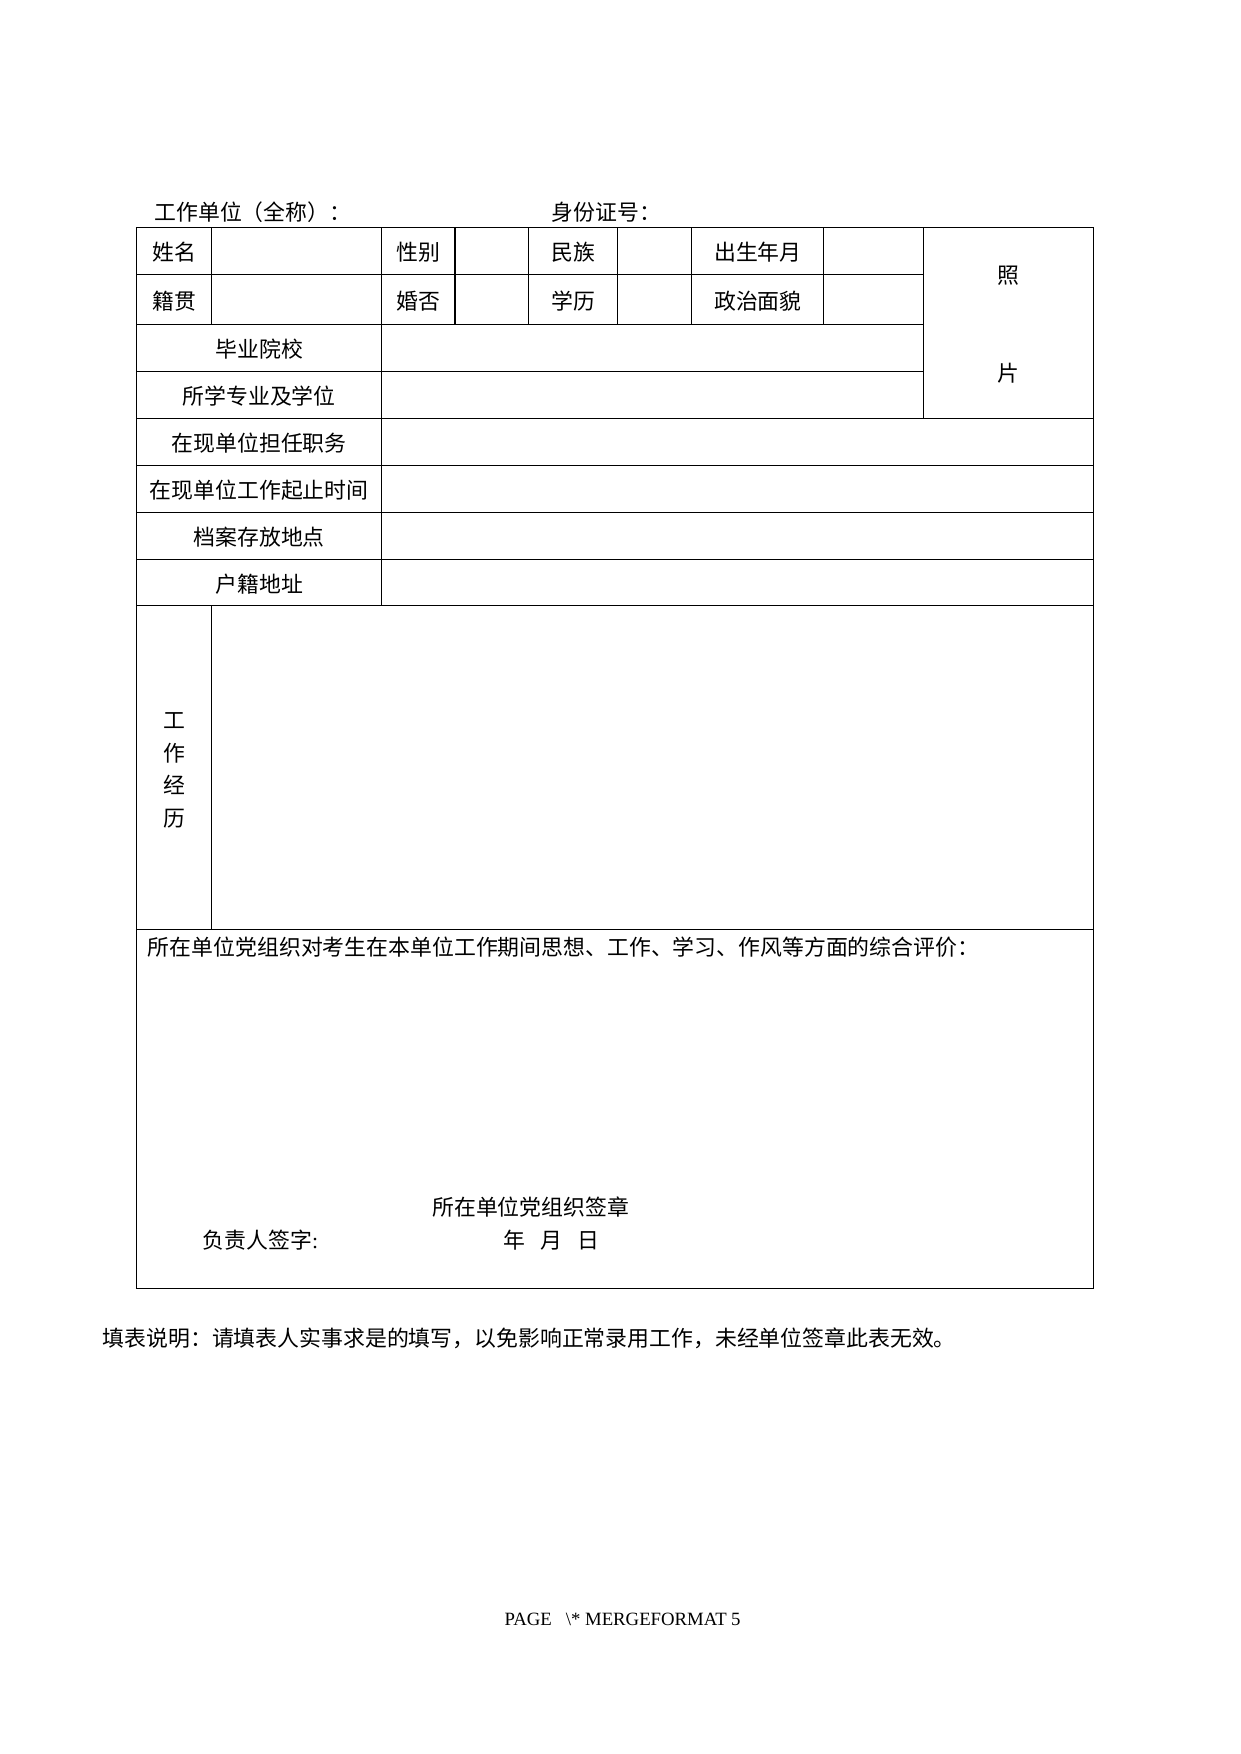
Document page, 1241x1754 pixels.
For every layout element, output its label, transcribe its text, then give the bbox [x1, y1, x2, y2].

text 填表说明：请填表人实事求是的填写，以免影响正常录用工作，未经单位签章此表无效。 [91, 1321, 1092, 1353]
table_header [456, 228, 528, 274]
table_cell 籍贯 [137, 275, 211, 324]
table_header 性别 [382, 228, 454, 274]
table_cell 政治面貌 [692, 275, 823, 324]
table_cell 户籍地址 [137, 560, 381, 605]
table_cell 在现单位担任职务 [137, 419, 381, 465]
text 工作单位（全称）： 身份证号： [110, 194, 1127, 227]
table_header 照 片 [924, 228, 1093, 418]
table_cell [456, 275, 528, 324]
table_cell [382, 372, 923, 418]
table_cell [382, 560, 1093, 605]
table_cell [382, 325, 923, 371]
table_cell 所学专业及学位 [137, 372, 381, 418]
table_cell [212, 275, 381, 324]
table_header 姓名 [137, 228, 211, 274]
table_cell 毕业院校 [137, 325, 381, 371]
table_cell [824, 275, 923, 324]
table_cell [382, 466, 1093, 512]
table_cell 婚否 [382, 275, 454, 324]
table_cell [212, 606, 1093, 929]
table_cell [382, 513, 1093, 558]
table_header [212, 228, 381, 274]
table_header 民族 [529, 228, 617, 274]
table_cell 工 作 经 历 [137, 606, 211, 929]
table_cell 学历 [529, 275, 617, 324]
table_cell [618, 275, 691, 324]
table_header [618, 228, 691, 274]
table_cell 所在单位党组织对考生在本单位工作期间思想、工作、学习、作风等方面的综合评价： 所在单位党组织签章 负责人签字: 年 月 日 [137, 930, 1093, 1287]
table_header 出生年月 [692, 228, 823, 274]
table_cell 档案存放地点 [137, 513, 381, 558]
table_cell [382, 419, 1093, 465]
table_header [824, 228, 923, 274]
table_cell 在现单位工作起止时间 [137, 466, 381, 512]
